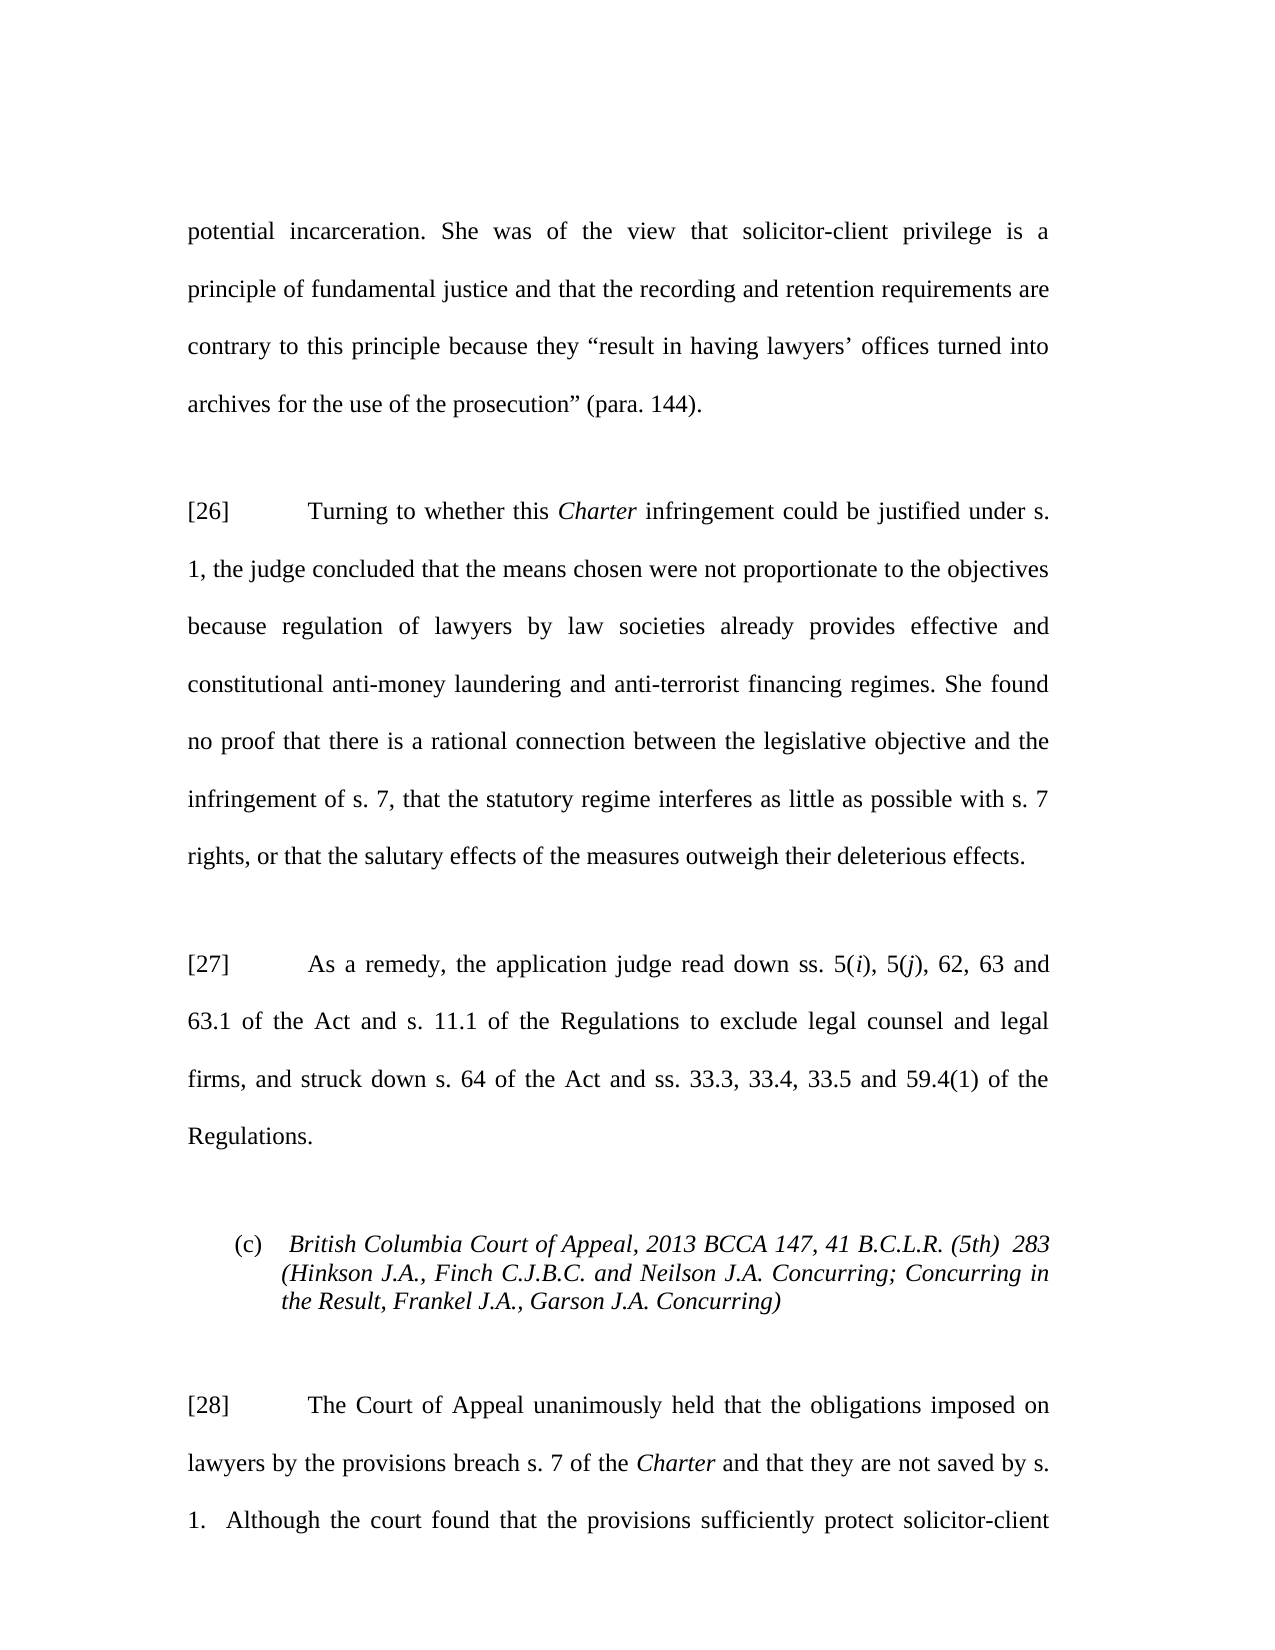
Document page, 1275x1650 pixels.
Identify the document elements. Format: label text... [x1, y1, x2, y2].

title British Columbia Court of Appeal, 2013 BCCA 147, 41 B.C.L.R. (5th) 283 (Hinkson J.A., Finch C.J.B.C. and Neilson J.A. Concurring; Concurring in the Result, Frankel J.A., Garson J.A. Concurring) [234, 1229, 1050, 1315]
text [187, 1390, 1050, 1534]
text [187, 216, 1050, 418]
text As a remedy, the application judge read down ss. 5(i), 5(j), 62, 63 and 63.1 of the Act and s. 11.1 of the Regulations to exclude legal counsel and legal firms, and struck down s. 64 of the Act and ss. 33.3, 33.4, 33.5 and 59.4(1) of the Regulations. [187, 949, 1050, 1150]
text Turning to whether this Charter infringement could be justified under s. 1, the judge concluded that the means chosen were not proportionate to the objectives because regulation of lawyers by law societies already provides effective and constitutional anti-money laundering and anti-terrorist financing regimes. She found no proof that there is a rational connection between the legislative objective and the infringement of s. 7, that the statutory regime interferes as little as possible with s. 7 rights, or that the salutary effects of the measures outweigh their deleterious effects. [187, 496, 1050, 870]
